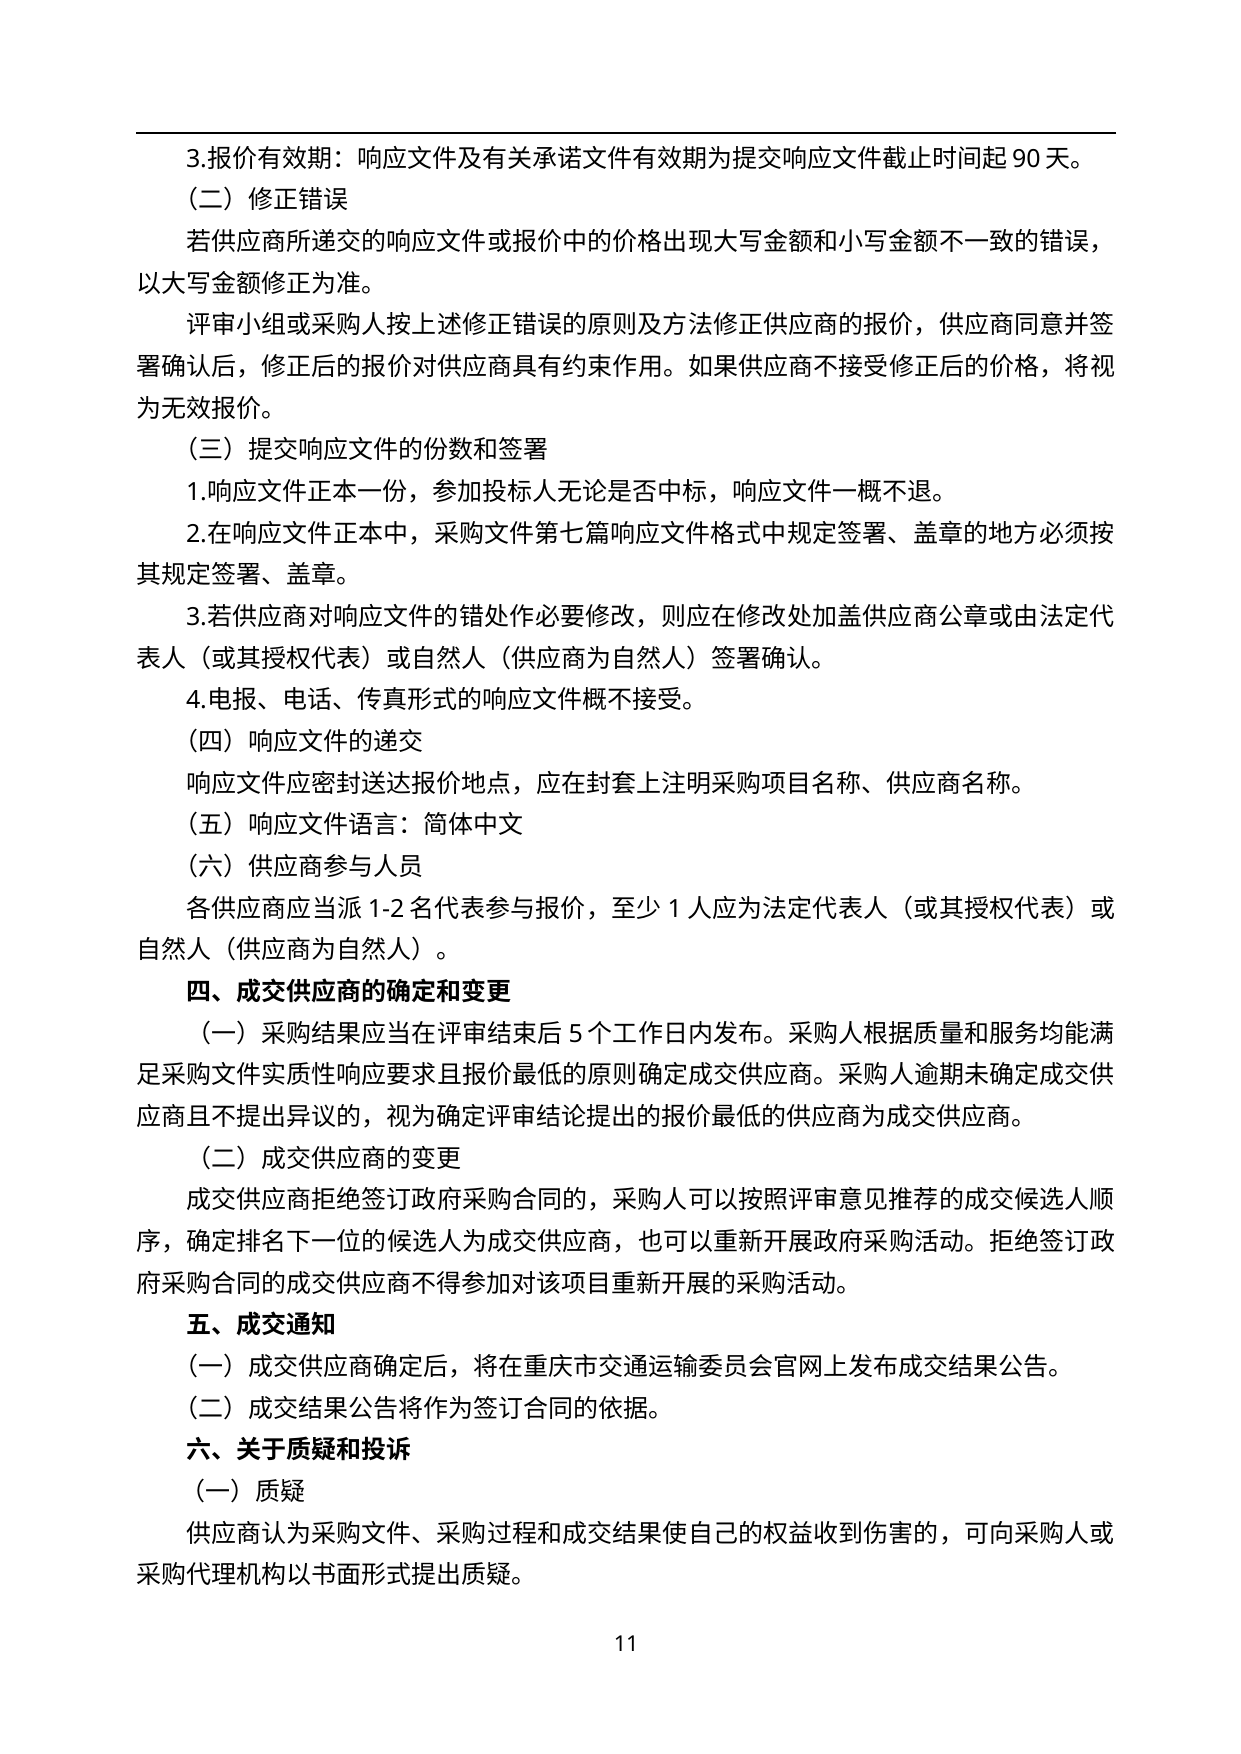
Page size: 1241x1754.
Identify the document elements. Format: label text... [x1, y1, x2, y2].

text 成交供应商拒绝签订政府采购合同的，采购人可以按照评审意见推荐的成交候选人顺序，确定排名下一位的候选人为成交供应商，也可以重新开展政府采购活动。拒绝签订政府采购合同的成交供应商不得参加对该项目重新开展的采购活动。 [136, 1176, 1116, 1301]
text 4.电报、电话、传真形式的响应文件概不接受。 [136, 676, 1116, 717]
text （四）响应文件的递交 [136, 717, 1116, 759]
subtitle 四、成交供应商的确定和变更 [136, 967, 1116, 1009]
text （一）质疑 [136, 1467, 1116, 1509]
text 供应商认为采购文件、采购过程和成交结果使自己的权益收到伤害的，可向采购人或采购代理机构以书面形式提出质疑。 [136, 1509, 1115, 1592]
text （五）响应文件语言：简体中文 [136, 801, 1116, 842]
text 2.在响应文件正本中，采购文件第七篇响应文件格式中规定签署、盖章的地方必须按其规定签署、盖章。 [136, 509, 1116, 592]
text （三）提交响应文件的份数和签署 [136, 426, 1116, 467]
text 各供应商应当派1-2名代表参与报价，至少1人应为法定代表人（或其授权代表）或自然人（供应商为自然人）。 [136, 884, 1116, 967]
subtitle 五、成交通知 [136, 1301, 1116, 1342]
text 响应文件应密封送达报价地点，应在封套上注明采购项目名称、供应商名称。 [136, 759, 1116, 801]
text （一）成交供应商确定后，将在重庆市交通运输委员会官网上发布成交结果公告。 [136, 1342, 1116, 1384]
text （一）采购结果应当在评审结束后5个工作日内发布。采购人根据质量和服务均能满足采购文件实质性响应要求且报价最低的原则确定成交供应商。采购人逾期未确定成交供应商且不提出异议的，视为确定评审结论提出的报价最低的供应商为成交供应商。 [136, 1009, 1116, 1134]
text 3.若供应商对响应文件的错处作必要修改，则应在修改处加盖供应商公章或由法定代表人（或其授权代表）或自然人（供应商为自然人）签署确认。 [136, 592, 1116, 676]
text 评审小组或采购人按上述修正错误的原则及方法修正供应商的报价，供应商同意并签署确认后，修正后的报价对供应商具有约束作用。如果供应商不接受修正后的价格，将视为无效报价。 [136, 301, 1116, 426]
text （二）修正错误 [136, 176, 1116, 217]
text （二）成交结果公告将作为签订合同的依据。 [136, 1384, 1116, 1426]
text 1.响应文件正本一份，参加投标人无论是否中标，响应文件一概不退。 [136, 467, 1116, 509]
subtitle 六、关于质疑和投诉 [136, 1426, 1116, 1467]
text （六）供应商参与人员 [136, 842, 1116, 884]
text 3.报价有效期：响应文件及有关承诺文件有效期为提交响应文件截止时间起90天。 [136, 134, 1116, 176]
text 若供应商所递交的响应文件或报价中的价格出现大写金额和小写金额不一致的错误，以大写金额修正为准。 [136, 217, 1116, 301]
text （二）成交供应商的变更 [136, 1134, 1116, 1176]
